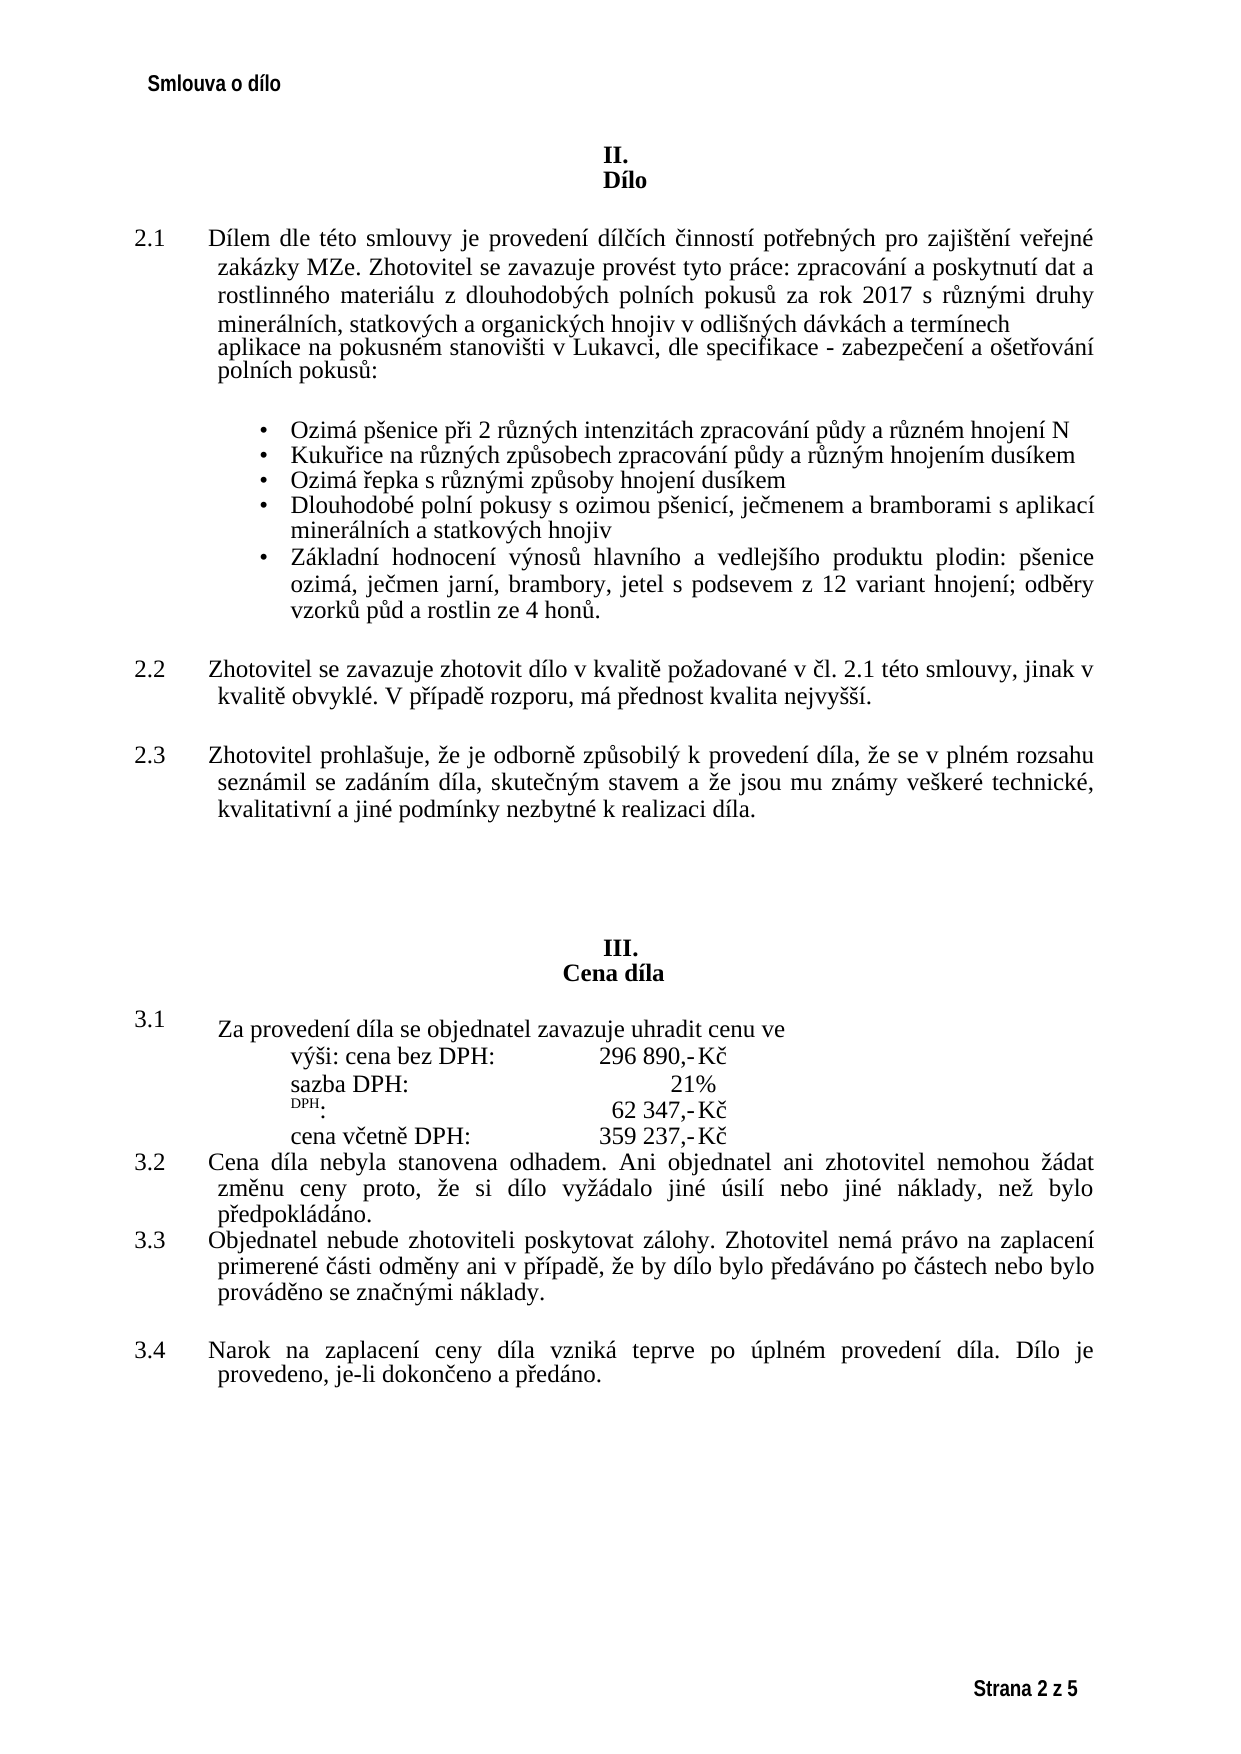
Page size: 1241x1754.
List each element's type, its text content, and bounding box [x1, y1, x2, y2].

text DPH: 62 347,- Kč [290, 1098, 1095, 1124]
list Zhotovitel prohlašuje, že je odborně způsobilý k provedení díla, že se v plném rozsahu seznámil se zadáním díla, skutečným stavem a že jsou mu známy veškeré technické, kvalitativní a jiné podmínky nezbytné k realizaci díla. [134, 742, 1095, 823]
text III. [603, 937, 1095, 962]
list Dílem dle této smlouvy je provedení dílčích činností potřebných pro zajištění veřejné zakázky MZe. Zhotovitel se zavazuje provést tyto práce: zpracování a poskytnutí dat a rostlinného materiálu z dlouhodobých polních pokusů za rok 2017 s různými druhy minerálních, statkových a organických hnojiv v odlišných dávkách a termínech [134, 224, 1095, 338]
list Ozimá pšenice při 2 různých intenzitách zpracování půdy a různém hnojení N [259, 418, 1095, 443]
list Dlouhodobé polní pokusy s ozimou pšenicí, ječmenem a bramborami s aplikací minerálních a statkových hnojiv [259, 493, 1095, 543]
list Kukuřice na různých způsobech zpracování půdy a různým hnojením dusíkem [259, 443, 1095, 468]
list Objednatel nebude zhotoviteli poskytovat zálohy. Zhotovitel nemá právo na zaplacení primerené části odměny ani v případě, že by dílo bylo předáváno po částech nebo bylo prováděno se značnými náklady. [134, 1228, 1095, 1306]
text cena včetně DPH: 359 237,- Kč [290, 1124, 1095, 1150]
text Za provedení díla se objednatel zavazuje uhradit cenu ve výši: cena bez DPH: 296 890,- Kč [217, 1015, 834, 1070]
text II. [603, 143, 1095, 168]
list Cena díla nebyla stanovena odhadem. Ani objednatel ani zhotovitel nemohou žádat změnu ceny proto, že si dílo vyžádalo jiné úsilí nebo jiné náklady, než bylo předpokládáno. [134, 1150, 1095, 1228]
text Dílo [603, 168, 1095, 193]
list Ozimá řepka s různými způsoby hnojení dusíkem [259, 468, 1095, 493]
text Cena díla [134, 962, 1093, 987]
list Zhotovitel se zavazuje zhotovit dílo v kvalitě požadované v čl. 2.1 této smlouvy, jinak v kvalitě obvyklé. V případě rozporu, má přednost kvalita nejvyšší. [134, 655, 1095, 710]
list Narok na zaplacení ceny díla vzniká teprve po úplném provedení díla. Dílo je provedeno, je-li dokončeno a předáno. [134, 1338, 1095, 1387]
list Základní hodnocení výnosů hlavního a vedlejšího produktu plodin: pšenice ozimá, ječmen jarní, brambory, jetel s podsevem z 12 variant hnojení; odběry vzorků půd a rostlin ze 4 honů. [259, 543, 1095, 624]
text sazba DPH: 21% [290, 1070, 1095, 1098]
text aplikace na pokusném stanovišti v Lukavci, dle specifikace - zabezpečení a ošetřování polních pokusů: [217, 338, 1095, 383]
